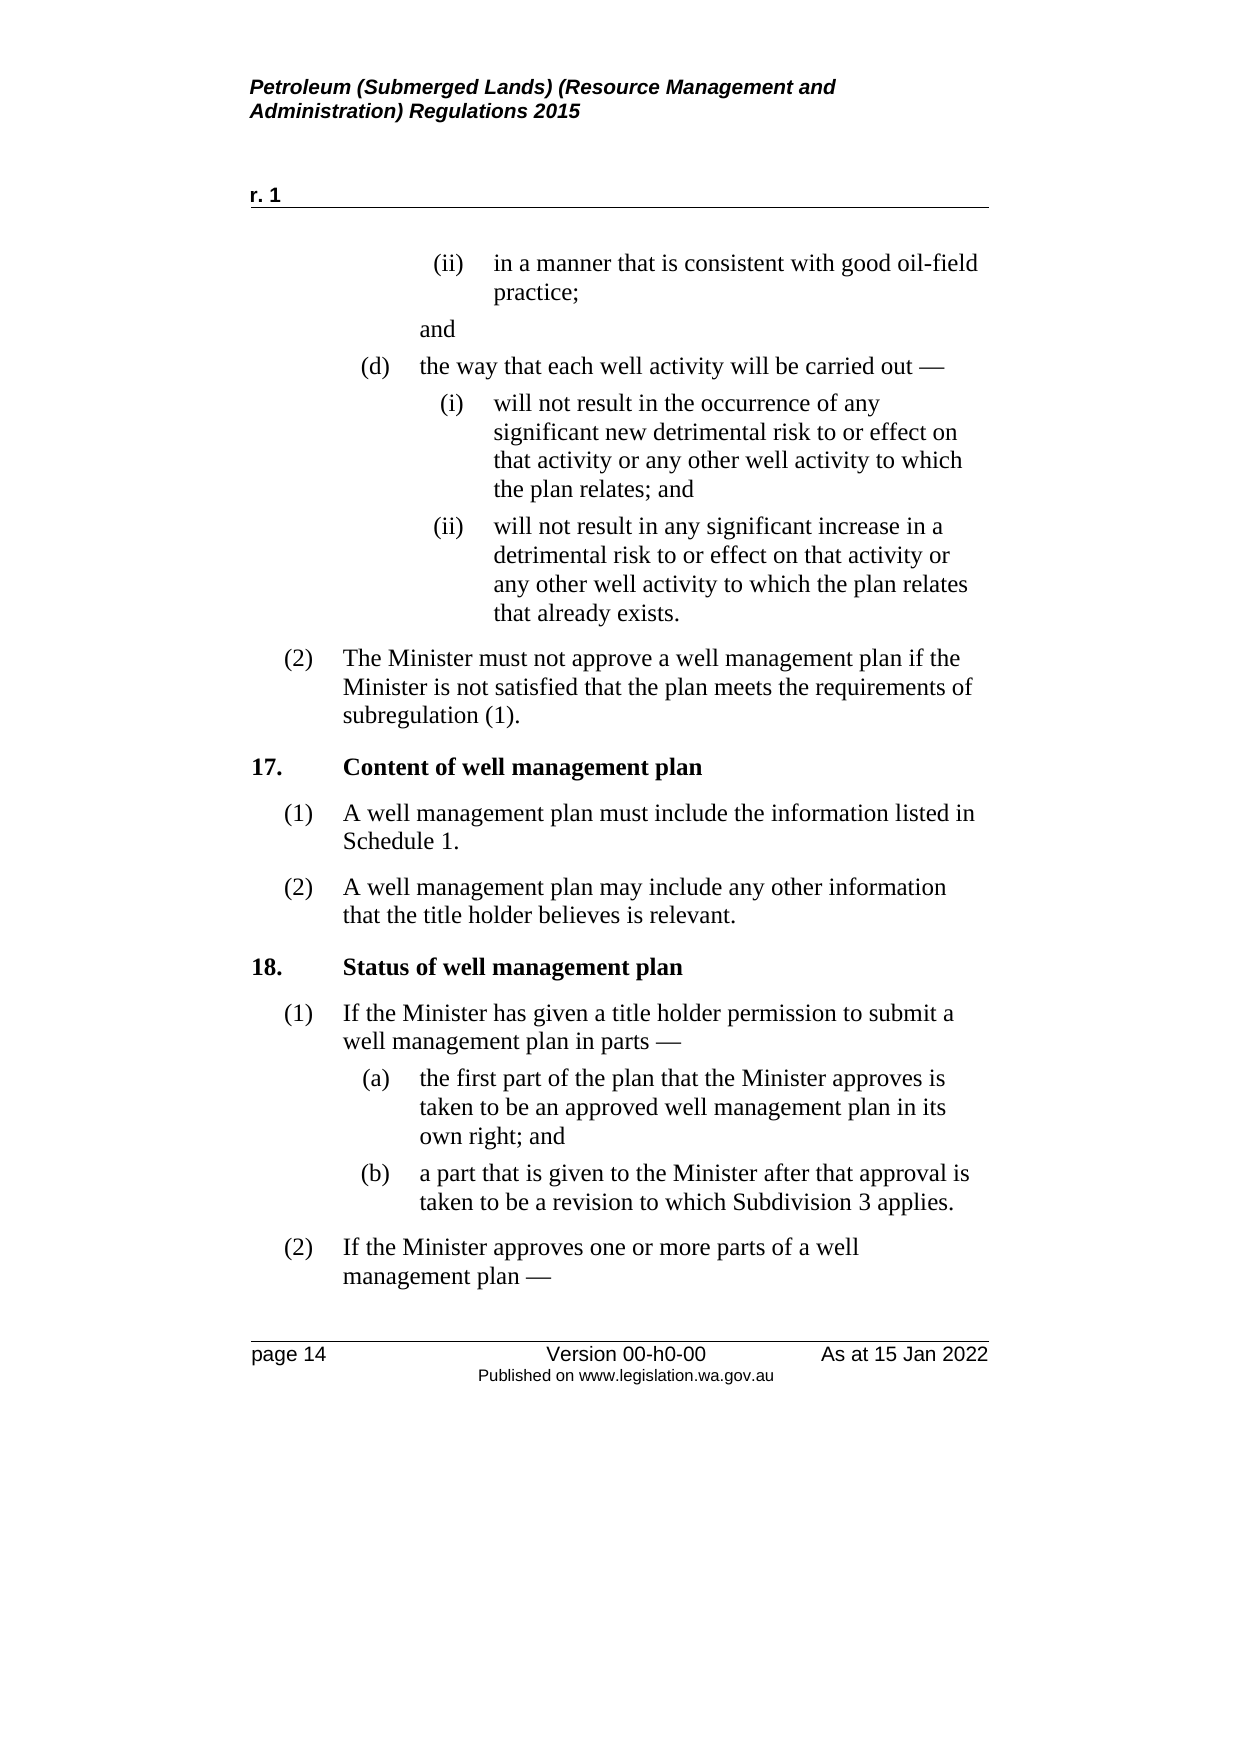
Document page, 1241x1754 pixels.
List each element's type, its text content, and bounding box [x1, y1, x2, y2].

text (ii) in a manner that is consistent with good oil-field practice; [251, 248, 989, 306]
text (2) The Minister must not approve a well management plan if the Minister is not satisfied that the plan meets the requirements of subregulation (1). [251, 643, 989, 729]
subtitle 18. Status of well management plan [251, 952, 989, 981]
text (ii) will not result in any significant increase in a detrimental risk to or effect on that activity or any other well activity to which the plan relates that already exists. [251, 511, 989, 626]
text (b) a part that is given to the Minister after that approval is taken to be a revision to which Subdivision 3 applies. [251, 1158, 989, 1216]
text (1) If the Minister has given a title holder permission to submit a well management plan in parts — [251, 998, 989, 1055]
text and [251, 314, 989, 343]
text (1) A well management plan must include the information listed in Schedule 1. [251, 798, 989, 855]
text (i) will not result in the occurrence of any significant new detrimental risk to or effect on that activity or any other well activity to which the plan relates; and [251, 388, 989, 503]
text (d) the way that each well activity will be carried out — [251, 351, 989, 380]
text (2) A well management plan may include any other information that the title holder believes is relevant. [251, 872, 989, 929]
text (2) If the Minister approves one or more parts of a well management plan — [251, 1232, 989, 1290]
subtitle 17. Content of well management plan [251, 752, 989, 781]
text (a) the first part of the plan that the Minister approves is taken to be an approved well management plan in its own right; and [251, 1063, 989, 1150]
